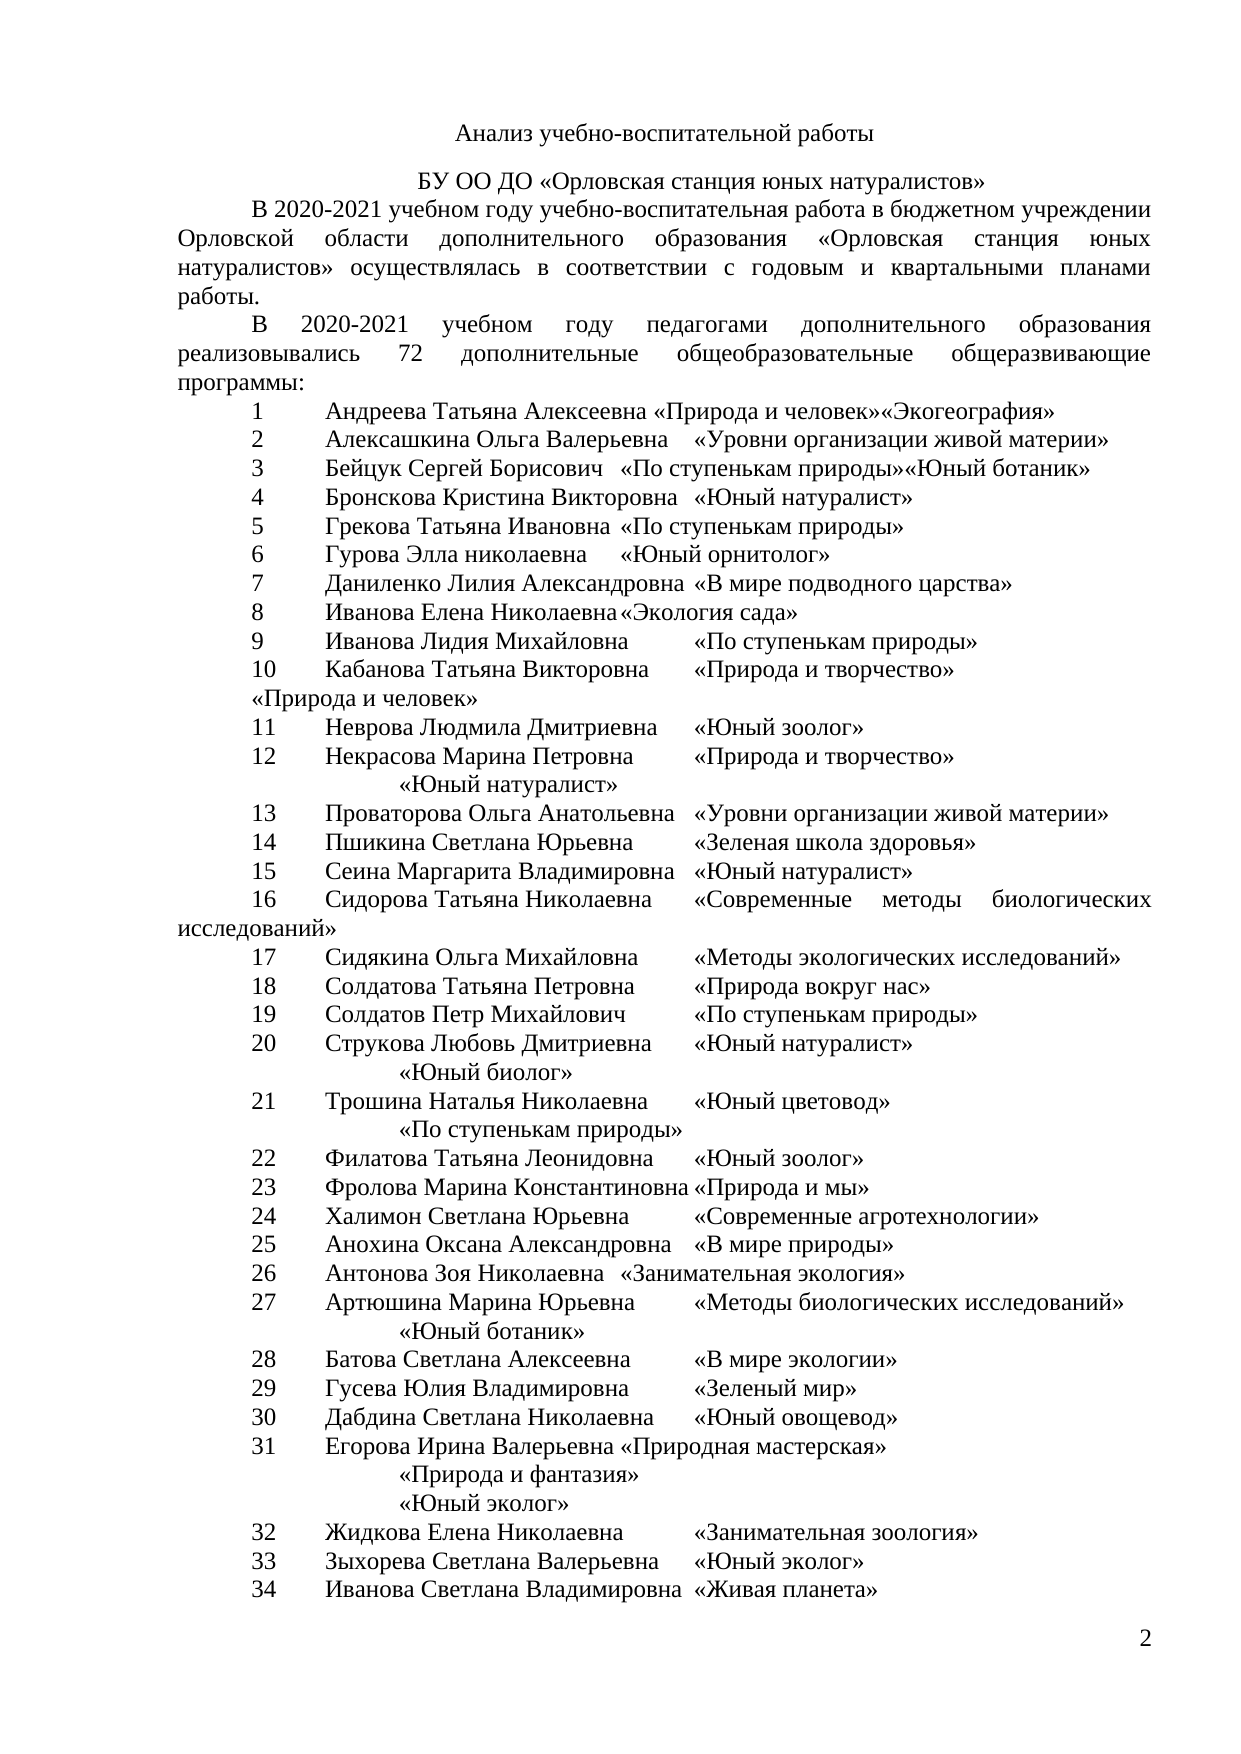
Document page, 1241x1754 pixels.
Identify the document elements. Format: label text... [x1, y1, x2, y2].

text 28 Батова Светлана Алексеевна «В мире экологии» [177, 1344, 1152, 1373]
text 18 Солдатова Татьяна Петровна «Природа вокруг нас» [177, 971, 1152, 999]
text В 2020-2021 учебном году педагогами дополнительного образования реализовывались 72 дополнительные общеобразовательные общеразвивающие программы: [177, 309, 1152, 396]
text 23 Фролова Марина Константиновна «Природа и мы» [177, 1172, 1152, 1201]
text Анализ учебно-воспитательной работы [177, 118, 1152, 147]
text 34 Иванова Светлана Владимировна «Живая планета» [177, 1574, 1152, 1603]
text «Юный эколог» [177, 1488, 1152, 1517]
text 6 Гурова Элла николаевна «Юный орнитолог» [177, 539, 1152, 568]
text «Юный натуралист» [177, 769, 1152, 798]
text «Природа и человек» [177, 683, 1152, 712]
text 16 Сидорова Татьяна Николаевна «Современные методы биологических исследований» [177, 884, 1152, 942]
text 10 Кабанова Татьяна Викторовна «Природа и творчество» [177, 654, 1152, 683]
text 22 Филатова Татьяна Леонидовна «Юный зоолог» [177, 1143, 1152, 1172]
text 30 Дабдина Светлана Николаевна «Юный овощевод» [177, 1402, 1152, 1431]
text «По ступенькам природы» [177, 1114, 1152, 1143]
text 11 Неврова Людмила Дмитриевна «Юный зоолог» [177, 712, 1152, 741]
text 12 Некрасова Марина Петровна «Природа и творчество» [177, 741, 1152, 769]
text 9 Иванова Лидия Михайловна «По ступенькам природы» [177, 626, 1152, 654]
text 25 Анохина Оксана Александровна «В мире природы» [177, 1229, 1152, 1258]
text БУ ОО ДО «Орловская станция юных натуралистов» [177, 166, 1152, 194]
text 3 Бейцук Сергей Борисович «По ступенькам природы»«Юный ботаник» [177, 453, 1152, 482]
text 5 Грекова Татьяна Ивановна «По ступенькам природы» [177, 511, 1152, 539]
text 32 Жидкова Елена Николаевна «Занимательная зоология» [177, 1517, 1152, 1546]
text 13 Проваторова Ольга Анатольевна «Уровни организации живой материи» [177, 798, 1152, 827]
text «Юный ботаник» [177, 1316, 1152, 1344]
text «Юный биолог» [177, 1057, 1152, 1086]
text 8 Иванова Елена Николаевна «Экология сада» [177, 597, 1152, 626]
text 31 Егорова Ирина Валерьевна «Природная мастерская» [177, 1431, 1152, 1459]
text 20 Струкова Любовь Дмитриевна «Юный натуралист» [177, 1028, 1152, 1057]
text 27 Артюшина Марина Юрьевна «Методы биологических исследований» [177, 1287, 1152, 1316]
text 14 Пшикина Светлана Юрьевна «Зеленая школа здоровья» [177, 827, 1152, 856]
text «Природа и фантазия» [177, 1459, 1152, 1488]
text В 2020-2021 учебном году учебно-воспитательная работа в бюджетном учреждении Орловской области дополнительного образования «Орловская станция юных натуралистов» осуществлялась в соответствии с годовым и квартальными планами работы. [177, 194, 1152, 309]
text 19 Солдатов Петр Михайлович «По ступенькам природы» [177, 999, 1152, 1028]
text 24 Халимон Светлана Юрьевна «Современные агротехнологии» [177, 1201, 1152, 1229]
text 17 Сидякина Ольга Михайловна «Методы экологических исследований» [177, 942, 1152, 971]
text 33 Зыхорева Светлана Валерьевна «Юный эколог» [177, 1546, 1152, 1574]
text 7 Даниленко Лилия Александровна «В мире подводного царства» [177, 568, 1152, 597]
text 1 Андреева Татьяна Алексеевна «Природа и человек»«Экогеография» [177, 396, 1152, 424]
text 21 Трошина Наталья Николаевна «Юный цветовод» [177, 1086, 1152, 1114]
text 4 Бронскова Кристина Викторовна «Юный натуралист» [177, 482, 1152, 511]
text 26 Антонова Зоя Николаевна «Занимательная экология» [177, 1258, 1152, 1287]
text 15 Сеина Маргарита Владимировна «Юный натуралист» [177, 856, 1152, 884]
text 2 Алексашкина Ольга Валерьевна «Уровни организации живой материи» [177, 424, 1152, 453]
text 29 Гусева Юлия Владимировна «Зеленый мир» [177, 1373, 1152, 1402]
